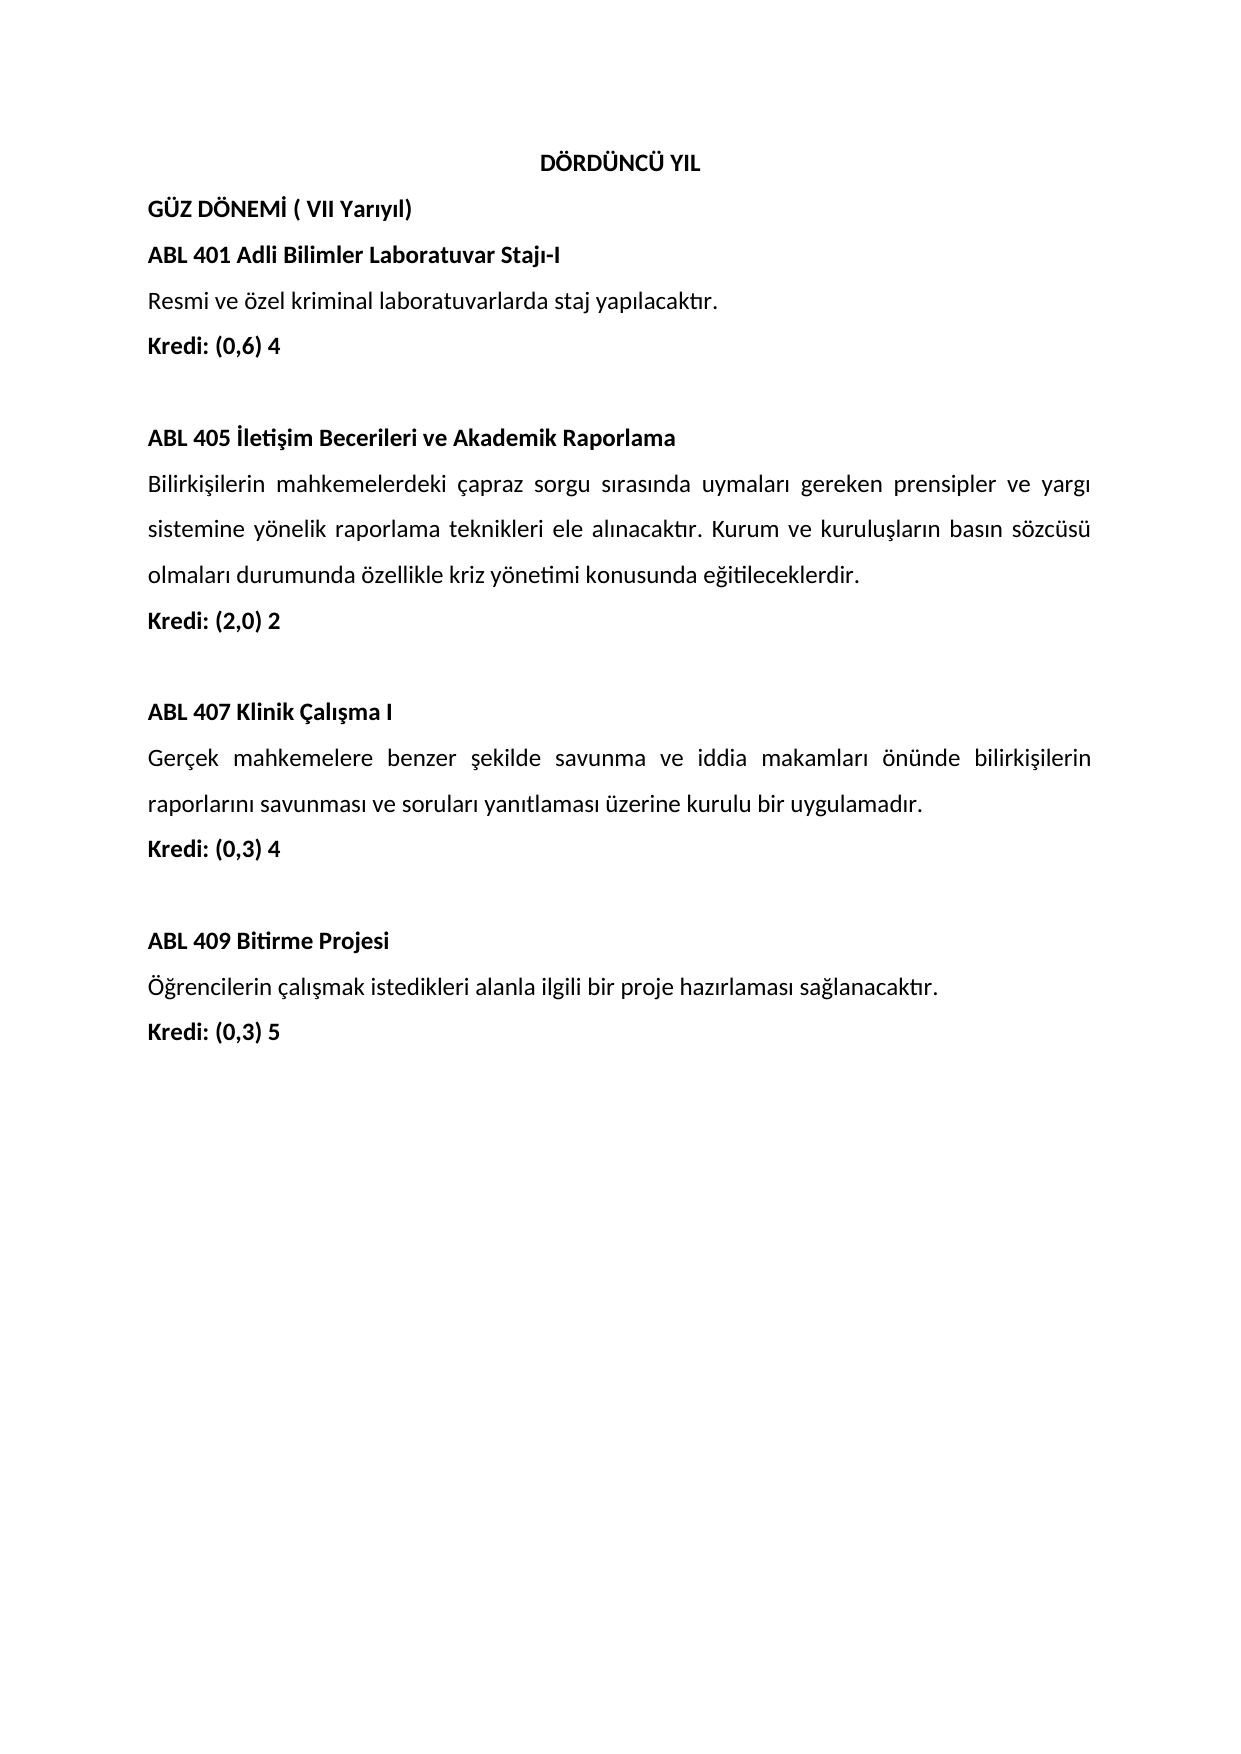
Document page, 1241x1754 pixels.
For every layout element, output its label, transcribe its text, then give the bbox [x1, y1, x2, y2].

text Gerçek mahkemelere benzer şekilde savunma ve iddia makamları önünde bilirkişilerin raporlarını savunması ve soruları yanıtlaması üzerine kurulu bir uygulamadır. [148, 742, 1093, 818]
text ABL 401 Adli Bilimler Laboratuvar Stajı-I [148, 239, 1093, 269]
text Kredi: (0,6) 4 [148, 331, 1093, 361]
text Resmi ve özel kriminal laboratuvarlarda staj yapılacaktır. [148, 285, 1093, 315]
text Kredi: (0,3) 5 [148, 1016, 1093, 1047]
text ABL 405 İletişim Becerileri ve Akademik Raporlama [148, 422, 1093, 452]
text DÖRDÜNCÜ YIL [148, 148, 1093, 178]
text ABL 409 Bitirme Projesi [148, 925, 1093, 956]
text Kredi: (2,0) 2 [148, 605, 1093, 635]
text ABL 407 Klinik Çalışma I [148, 696, 1093, 727]
text GÜZ DÖNEMİ ( VII Yarıyıl) [148, 193, 1093, 224]
text Öğrencilerin çalışmak istedikleri alanla ilgili bir proje hazırlaması sağlanacaktır. [148, 971, 1093, 1001]
text Bilirkişilerin mahkemelerdeki çapraz sorgu sırasında uymaları gereken prensipler ve yargı sistemine yönelik raporlama teknikleri ele alınacaktır. Kurum ve kuruluşların basın sözcüsü olmaları durumunda özellikle kriz yönetimi konusunda eğitileceklerdir. [148, 468, 1093, 590]
text Kredi: (0,3) 4 [148, 833, 1093, 864]
